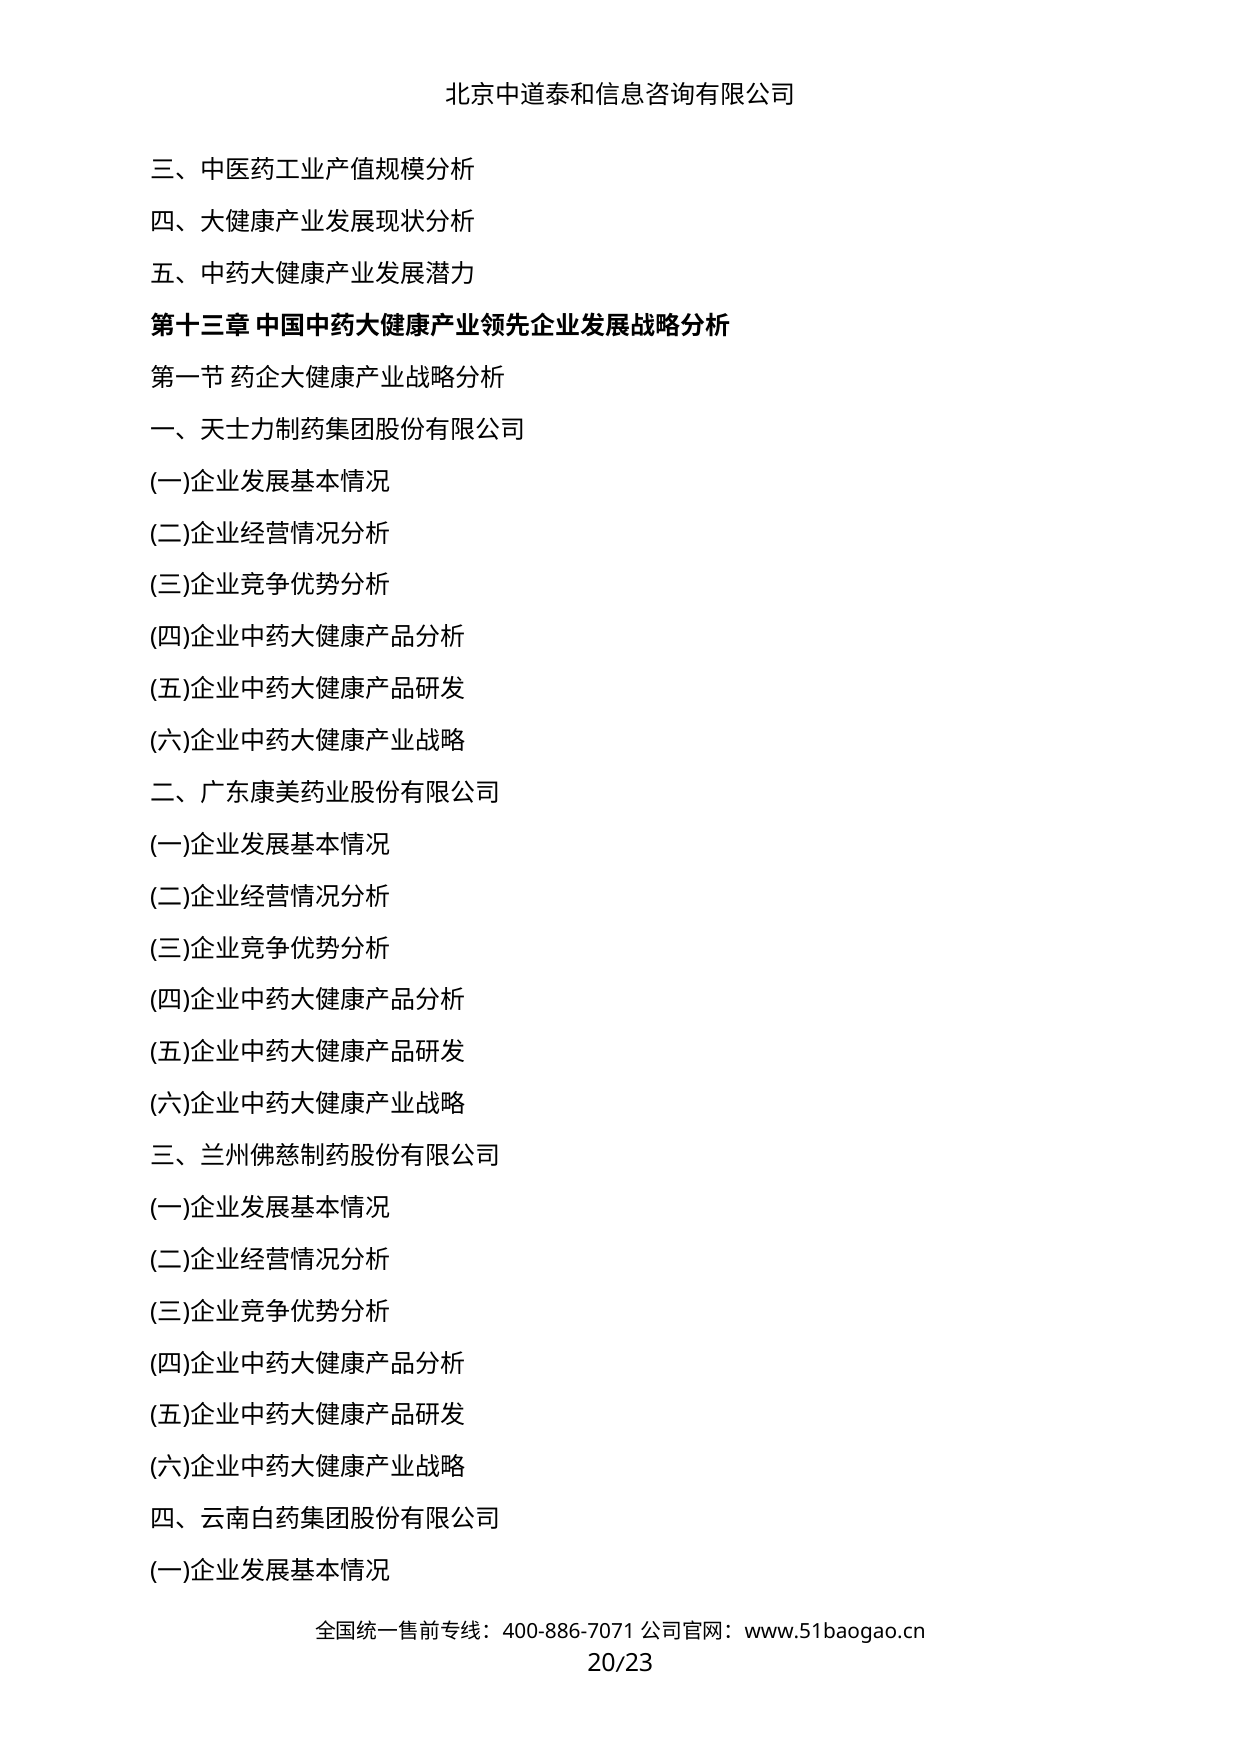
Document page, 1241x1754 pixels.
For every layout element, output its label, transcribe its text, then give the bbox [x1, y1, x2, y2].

text 三、兰州佛慈制药股份有限公司 [150, 1136, 1090, 1172]
text 第一节 药企大健康产业战略分析 [150, 357, 1090, 394]
text (三)企业竞争优势分析 [150, 928, 1090, 964]
text (一)企业发展基本情况 [150, 461, 1090, 497]
text (一)企业发展基本情况 [150, 1187, 1090, 1224]
text (六)企业中药大健康产业战略 [150, 1084, 1090, 1120]
text 四、云南白药集团股份有限公司 [150, 1499, 1090, 1535]
text (二)企业经营情况分析 [150, 876, 1090, 912]
text (六)企业中药大健康产业战略 [150, 1447, 1090, 1483]
text (五)企业中药大健康产品研发 [150, 1395, 1090, 1431]
text (六)企业中药大健康产业战略 [150, 721, 1090, 757]
text (一)企业发展基本情况 [150, 1551, 1090, 1587]
text 第十三章 中国中药大健康产业领先企业发展战略分析 [150, 306, 1090, 342]
text (四)企业中药大健康产品分析 [150, 980, 1090, 1016]
text (四)企业中药大健康产品分析 [150, 617, 1090, 653]
text (一)企业发展基本情况 [150, 824, 1090, 861]
text (三)企业竞争优势分析 [150, 1291, 1090, 1327]
text 一、天士力制药集团股份有限公司 [150, 409, 1090, 446]
text (三)企业竞争优势分析 [150, 565, 1090, 601]
text (二)企业经营情况分析 [150, 1239, 1090, 1276]
text (二)企业经营情况分析 [150, 513, 1090, 549]
text (五)企业中药大健康产品研发 [150, 669, 1090, 705]
text 四、大健康产业发展现状分析 [150, 202, 1090, 238]
text (五)企业中药大健康产品研发 [150, 1032, 1090, 1068]
text (四)企业中药大健康产品分析 [150, 1343, 1090, 1379]
text 三、中医药工业产值规模分析 [150, 150, 1090, 186]
text 五、中药大健康产业发展潜力 [150, 254, 1090, 290]
text 二、广东康美药业股份有限公司 [150, 772, 1090, 809]
